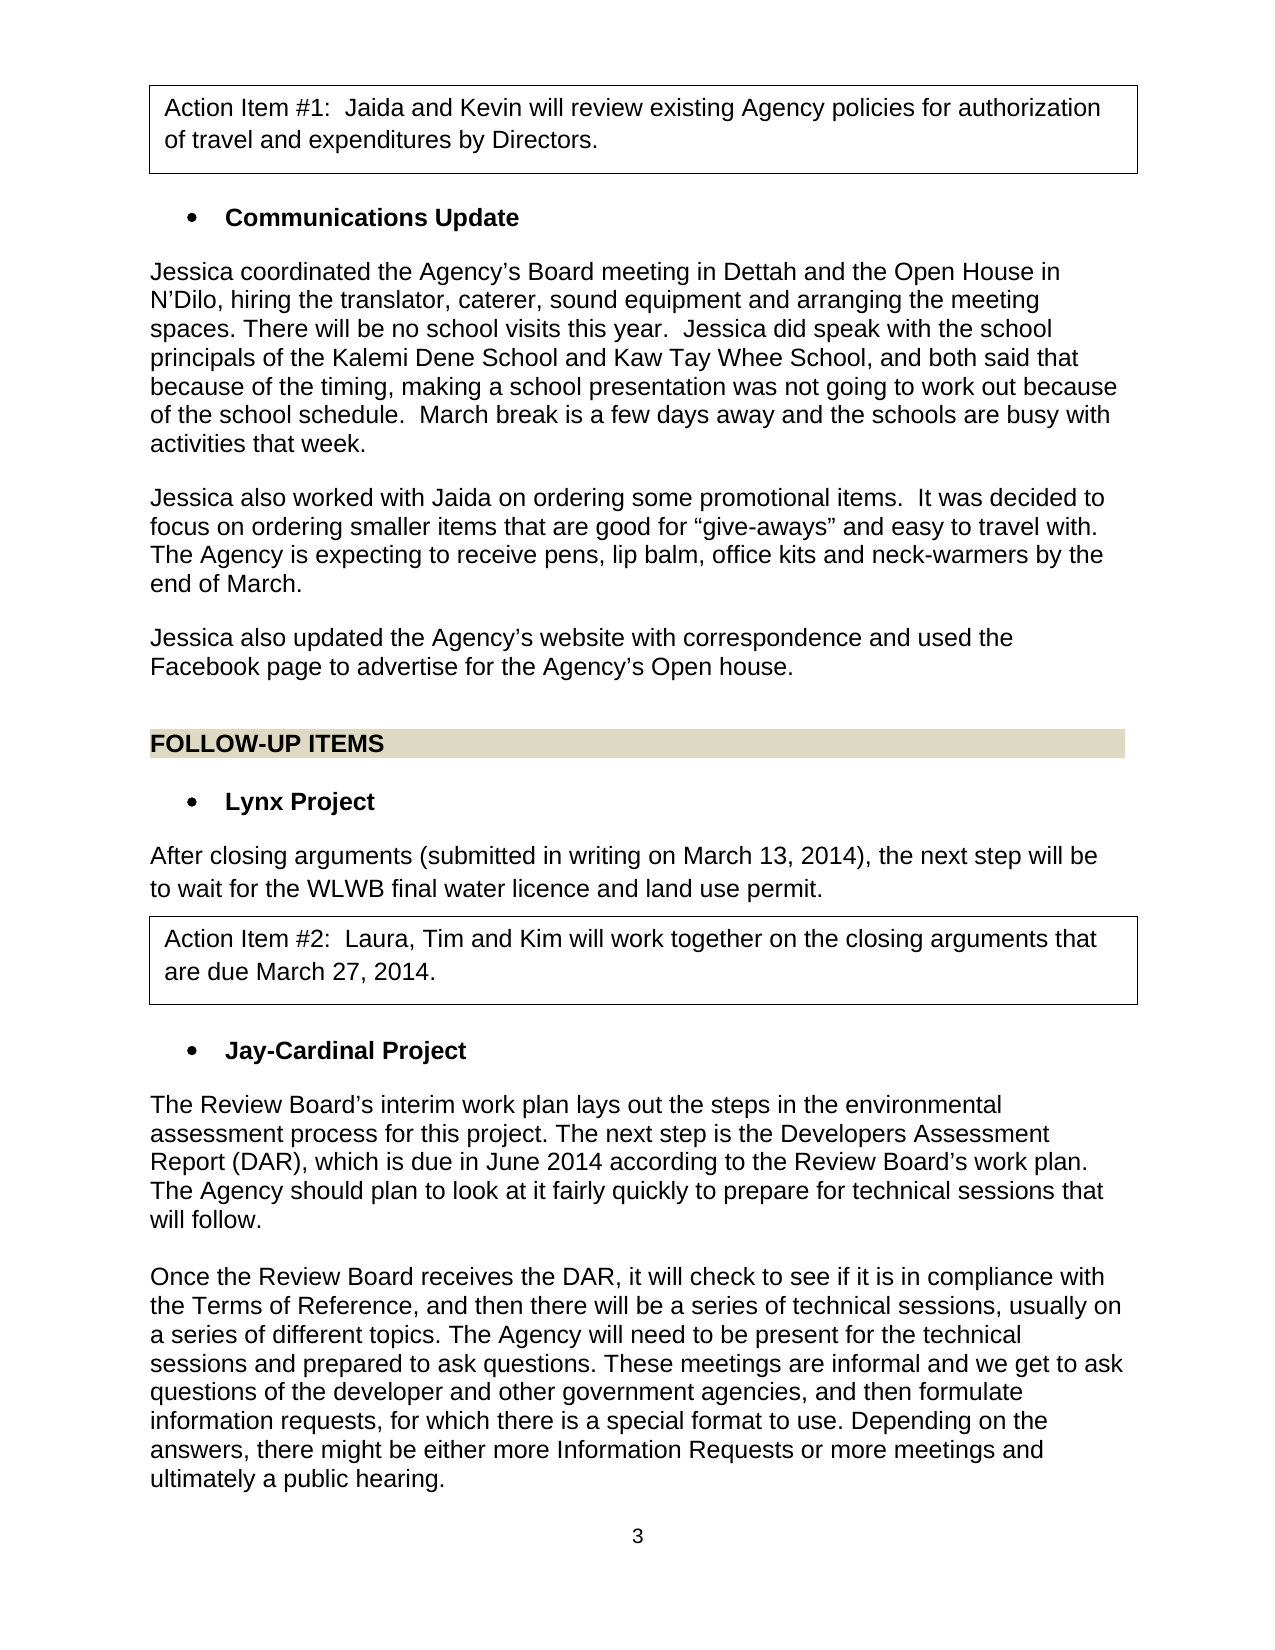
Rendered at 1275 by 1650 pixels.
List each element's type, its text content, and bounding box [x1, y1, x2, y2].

text FOLLOW-UP ITEMS [150, 729, 1125, 758]
text Once the Review Board receives the DAR, it will check to see if it is in compliance with the Terms of Reference, and then there will be a series of technical sessions, usually on a series of different topics. The Agency will need to be present for the technical sessions and prepared to ask questions. These meetings are informal and we get to ask questions of the developer and other government agencies, and then formulate information requests, for which there is a special format to use. Depending on the answers, there might be either more Information Requests or more meetings and ultimately a public hearing. [150, 1262, 1125, 1492]
list Jay-Cardinal Project [187, 1036, 1125, 1065]
text Jessica also updated the Agency’s website with correspondence and used the Facebook page to advertise for the Agency’s Open house. [150, 623, 1125, 680]
list Communications Update [187, 203, 1125, 232]
text After closing arguments (submitted in writing on March 13, 2014), the next step will be to wait for the WLWB final water licence and land use permit. [150, 841, 1125, 903]
text Jessica also worked with Jaida on ordering some promotional items. It was decided to focus on ordering smaller items that are good for “give-aways” and easy to travel with. The Agency is expecting to receive pens, lip balm, office kits and neck-warmers by the end of March. [150, 483, 1125, 598]
text Jessica coordinated the Agency’s Board meeting in Dettah and the Open House in N’Dilo, hiring the translator, caterer, sound equipment and arranging the meeting spaces. There will be no school visits this year. Jessica did speak with the school principals of the Kalemi Dene School and Kaw Tay Whee School, and both said that because of the timing, making a school presentation was not going to work out because of the school schedule. March break is a few days away and the schools are busy with activities that week. [150, 257, 1125, 458]
text The Review Board’s interim work plan lays out the steps in the environmental assessment process for this project. The next step is the Developers Assessment Report (DAR), which is due in June 2014 according to the Review Board’s work plan. The Agency should plan to look at it fairly quickly to prepare for technical sessions that will follow. [150, 1090, 1125, 1233]
list Lynx Project [187, 787, 1125, 816]
